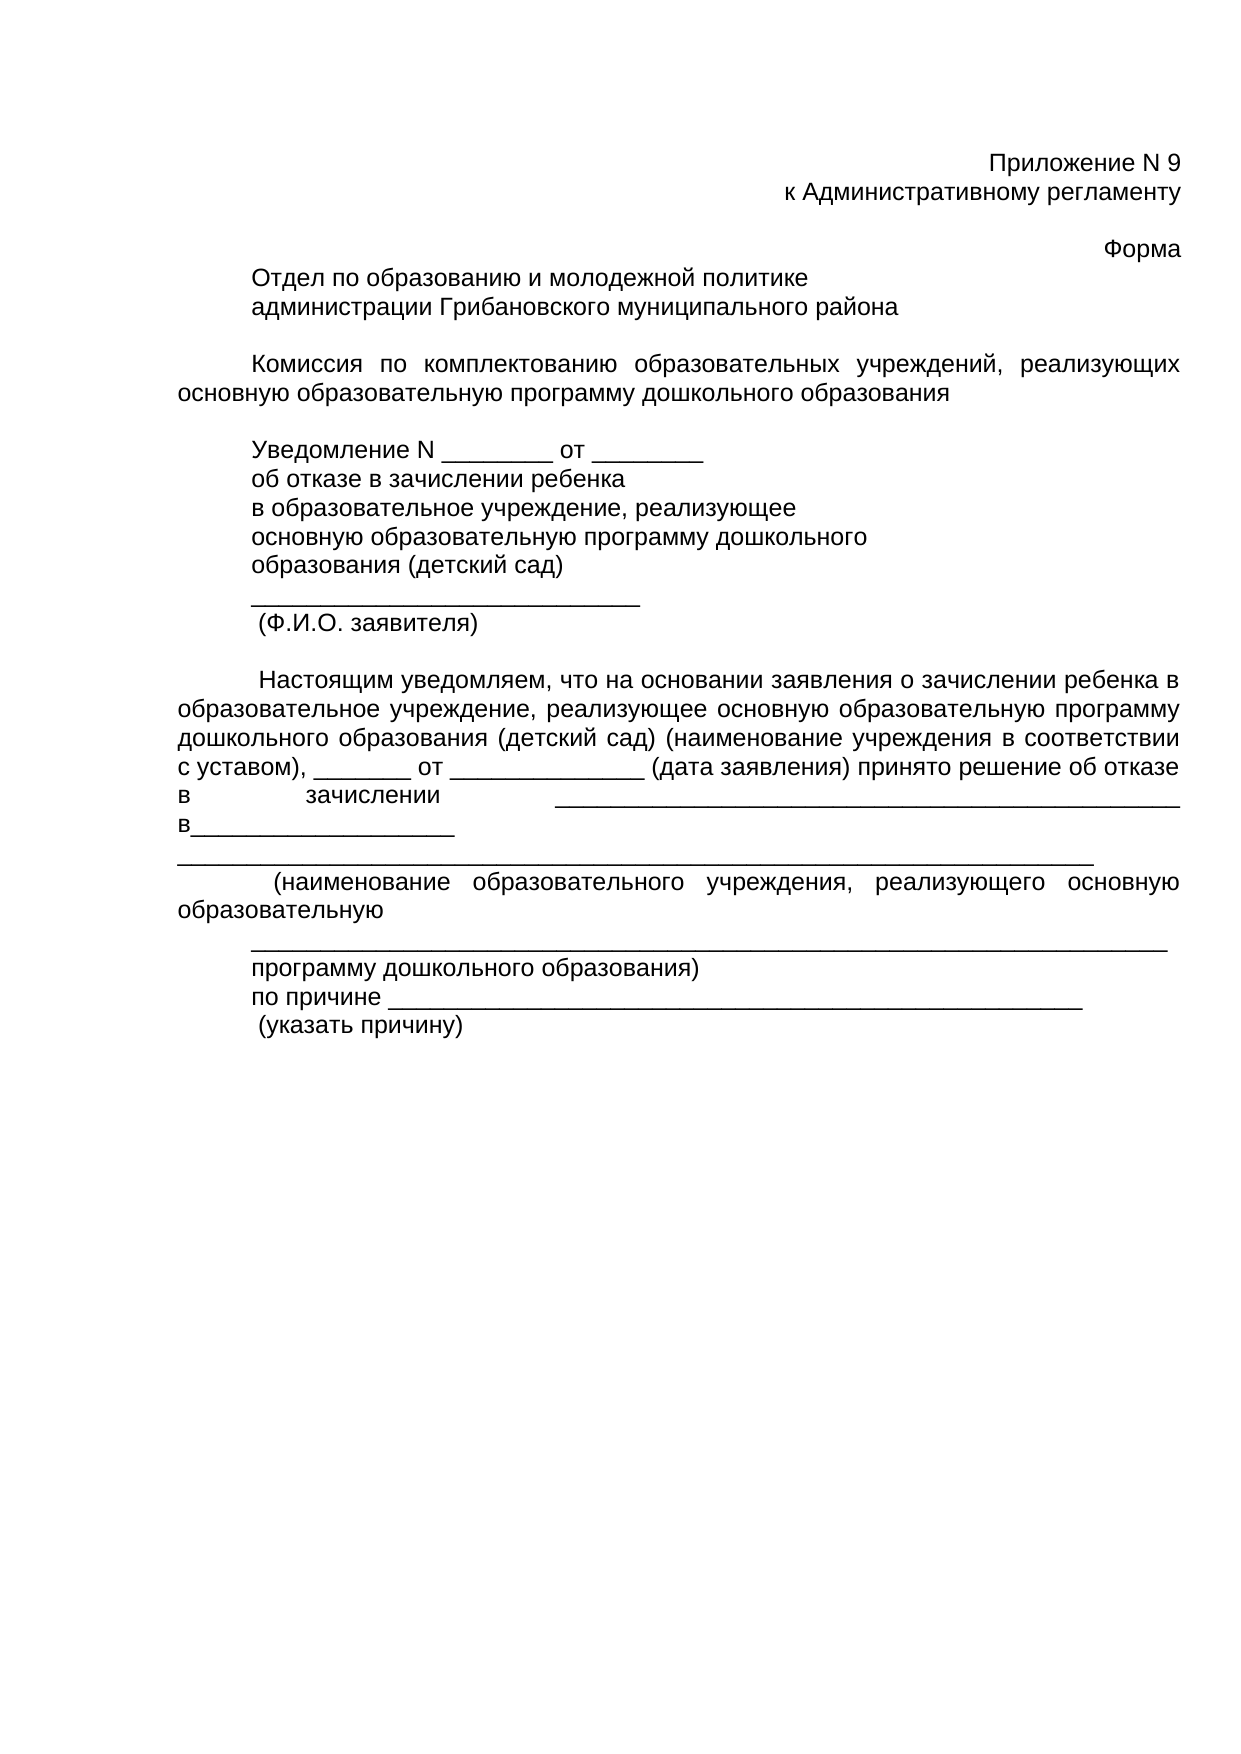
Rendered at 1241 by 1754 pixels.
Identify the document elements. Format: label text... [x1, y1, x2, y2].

text в образовательное учреждение, реализующее [177, 493, 1181, 521]
text Приложение N 9 [177, 148, 1181, 176]
text (наименование образовательного учреждения, реализующего основную образовательную [177, 866, 1181, 924]
text Уведомление N ________ от ________ [177, 435, 1181, 464]
text ____________________________ [177, 579, 1181, 608]
text Комиссия по комплектованию образовательных учреждений, реализующих основную образовательную программу дошкольного образования [177, 349, 1181, 406]
text администрации Грибановского муниципального района [177, 291, 1181, 320]
text (Ф.И.О. заявителя) [177, 608, 1181, 636]
text Отдел по образованию и молодежной политике [177, 263, 1181, 291]
text Форма [177, 234, 1181, 263]
text по причине __________________________________________________ [177, 981, 1181, 1010]
text к Административному регламенту [177, 176, 1181, 205]
text основную образовательную программу дошкольного [177, 521, 1181, 550]
text программу дошкольного образования) [177, 953, 1181, 981]
text __________________________________________________________________ [177, 924, 1181, 953]
text об отказе в зачислении ребенка [177, 464, 1181, 493]
text Настоящим уведомляем, что на основании заявления о зачислении ребенка в образовательное учреждение, реализующее основную образовательную программу дошкольного образования (детский сад) (наименование учреждения в соответствии с уставом), _______ от ______________ (дата заявления) принято решение об отказе в зачислении _____________________________________________ в___________________ __________________________________________________________________ [177, 665, 1181, 866]
text (указать причину) [177, 1010, 1181, 1039]
text образования (детский сад) [177, 550, 1181, 579]
